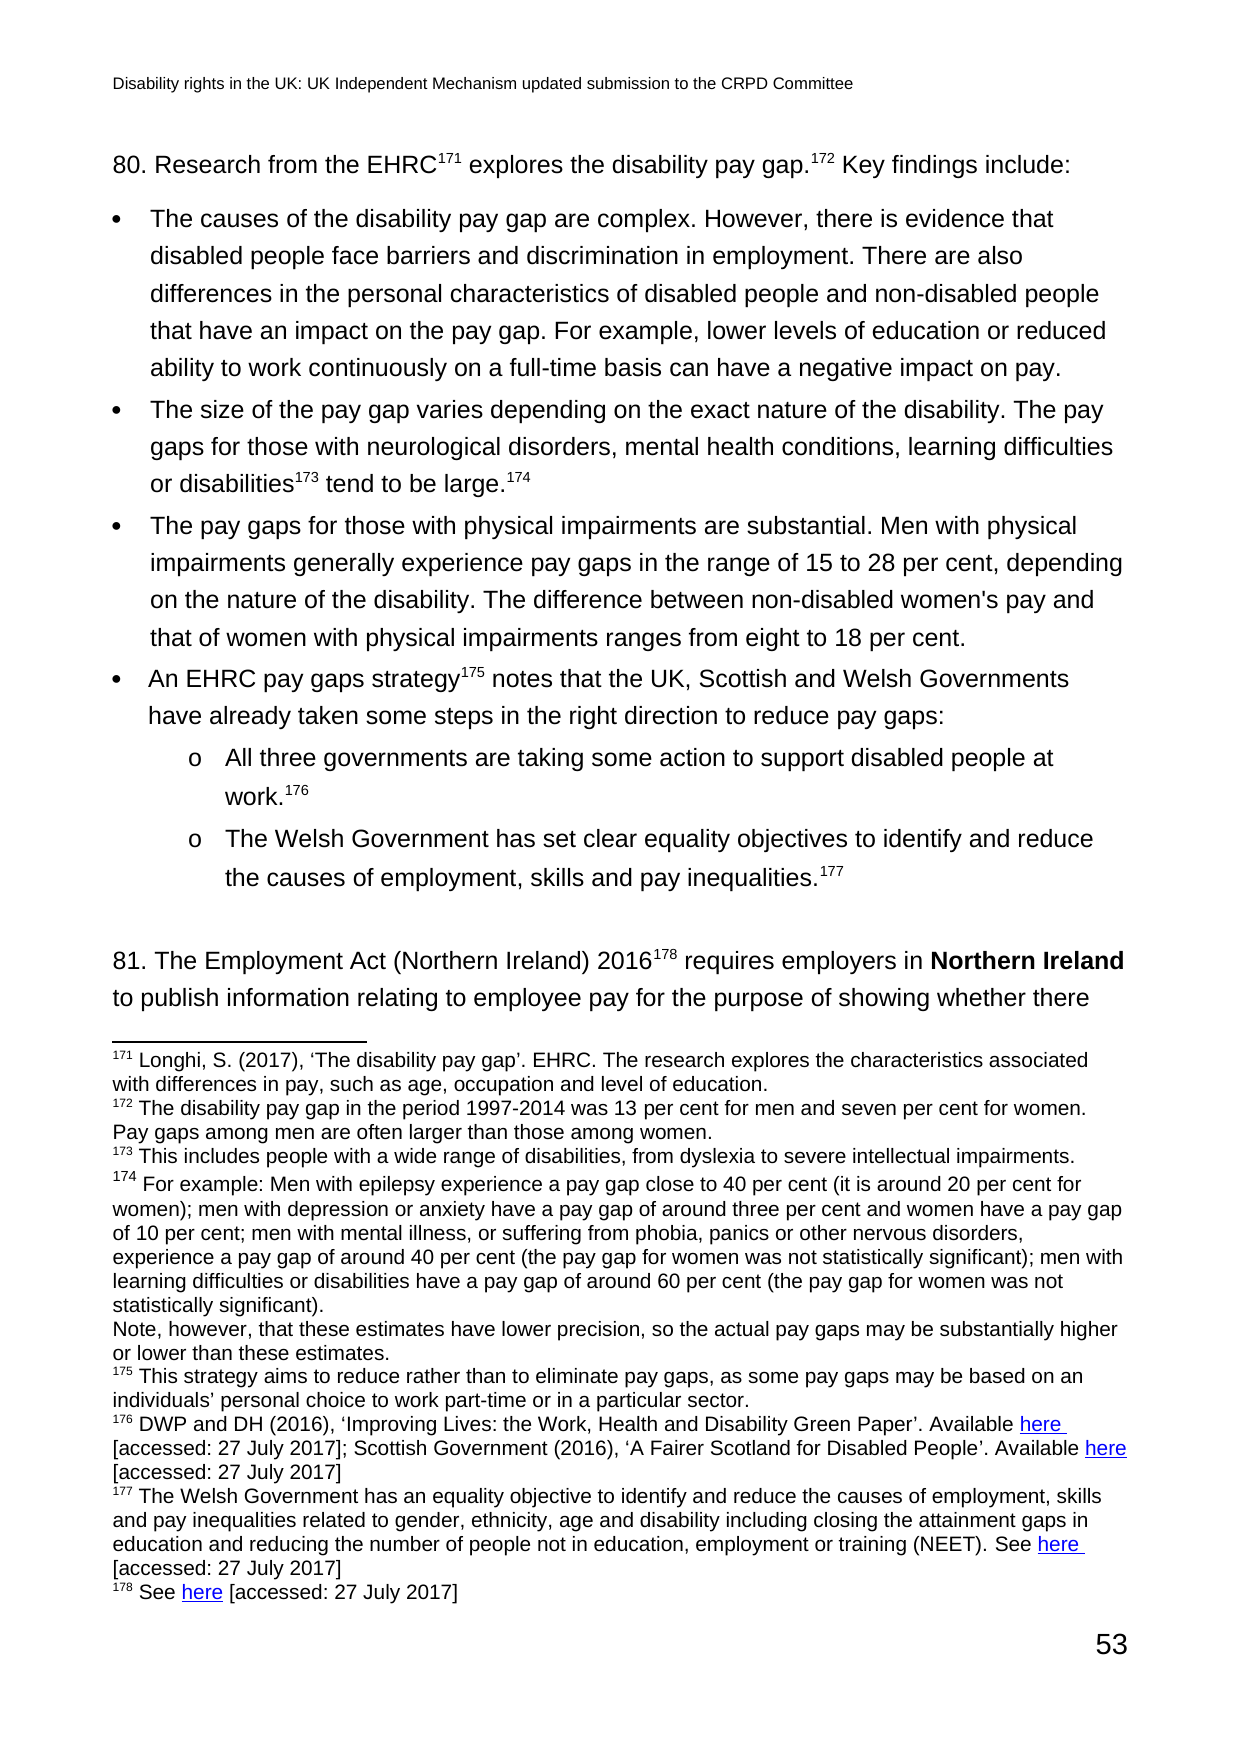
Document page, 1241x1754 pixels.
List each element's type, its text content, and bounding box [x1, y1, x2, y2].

list The pay gaps for those with physical impairments are substantial. Men with physical impairments generally experience pay gaps in the range of 15 to 28 per cent, depending on the nature of the disability. The difference between non-disabled women's pay and that of women with physical impairments ranges from eight to 18 per cent. [112, 511, 1128, 651]
list The size of the pay gap varies depending on the exact nature of the disability. The pay gaps for those with neurological disorders, mental health conditions, learning difficulties or disabilities tend to be large. [112, 394, 1128, 498]
list All three governments are taking some action to support disabled people at work. [187, 743, 1128, 811]
list The Employment Act (Northern Ireland) 2016 requires employers in Northern Ireland to publish information relating to employee pay for the purpose of showing whether there are differences in the pay of male and female employees. This information must also include statistics on workers within each pay band in relation to ethnicity and disability. [112, 946, 1128, 1012]
list An EHRC pay gaps strategy notes that the UK, Scottish and Welsh Governments have already taken some steps in the right direction to reduce pay gaps: [112, 664, 1128, 730]
list The Welsh Government has set clear equality objectives to identify and reduce the causes of employment, skills and pay inequalities. [187, 824, 1128, 892]
list Research from the EHRC explores the disability pay gap. Key findings include: [112, 150, 1128, 179]
list The causes of the disability pay gap are complex. However, there is evidence that disabled people face barriers and discrimination in employment. There are also differences in the personal characteristics of disabled people and non-disabled people that have an impact on the pay gap. For example, lower levels of education or reduced ability to work continuously on a full-time basis can have a negative impact on pay. [112, 204, 1128, 382]
